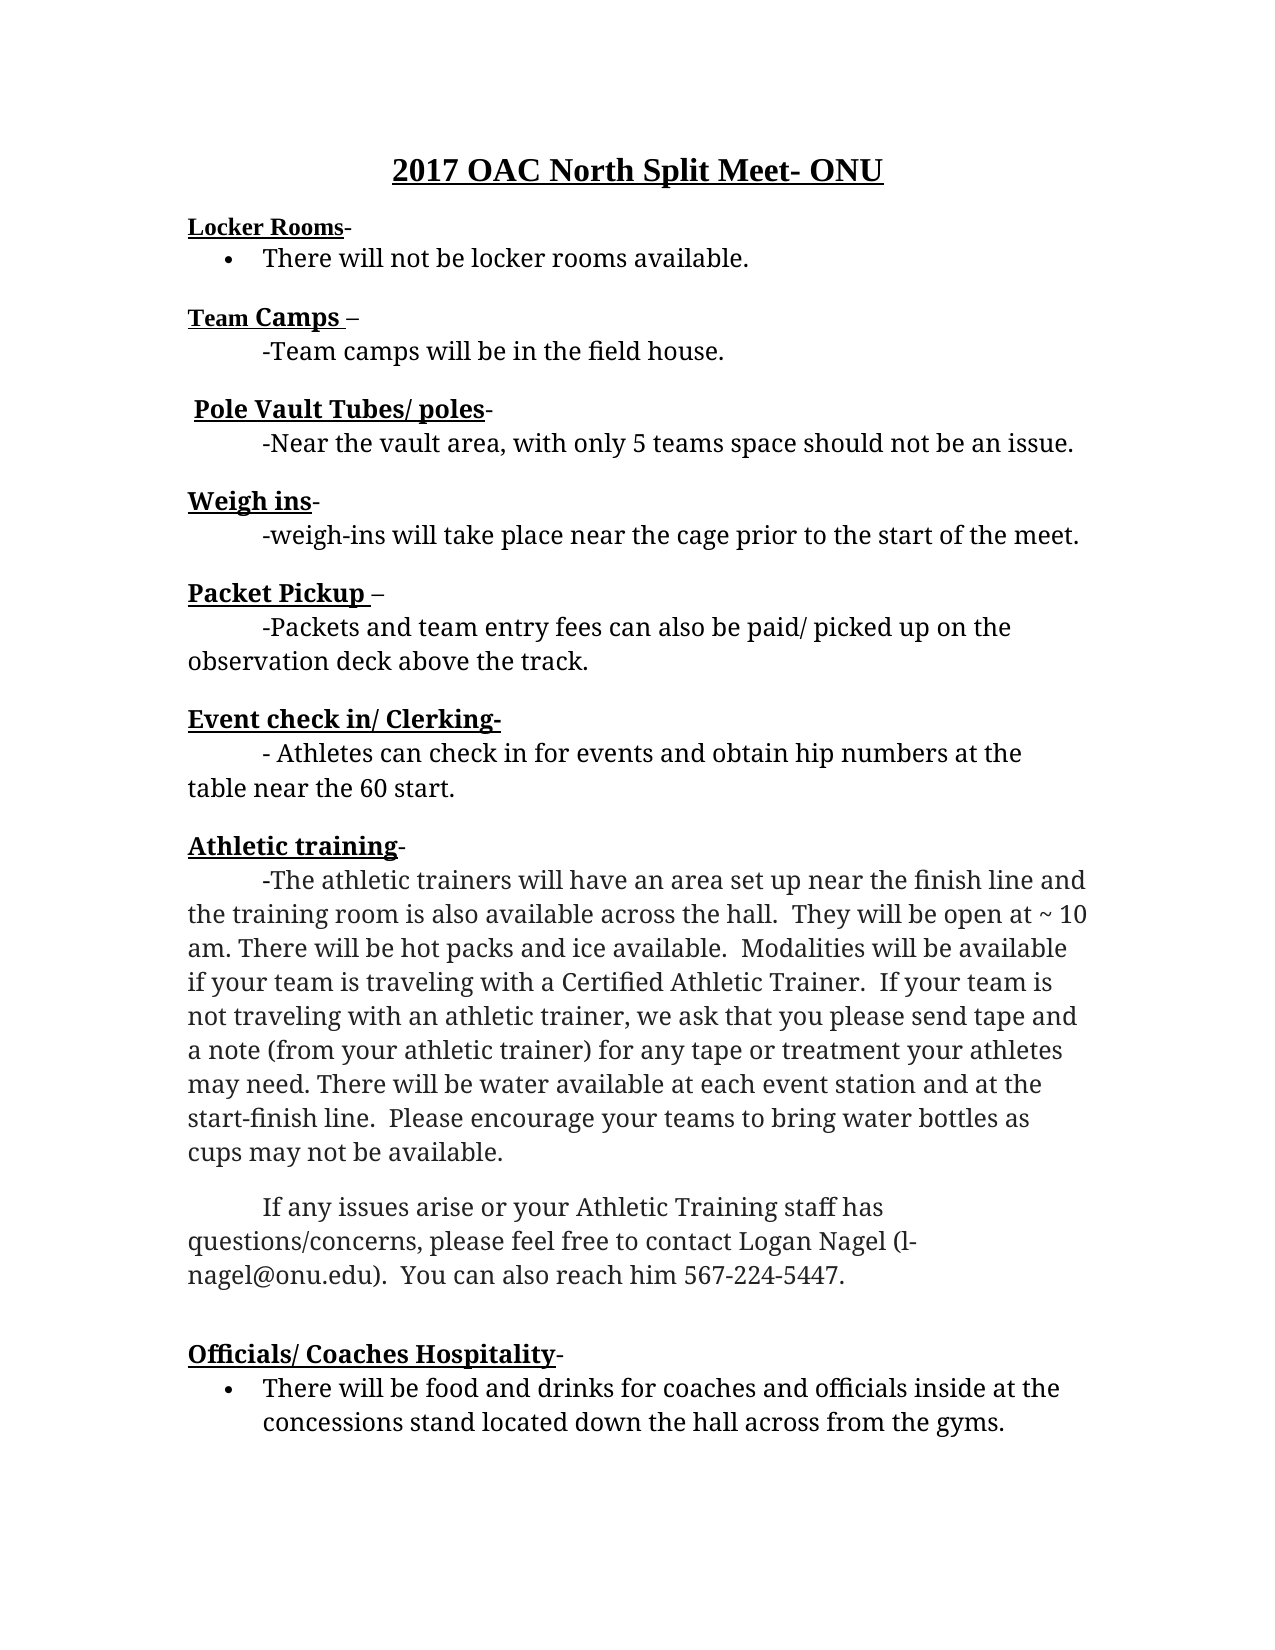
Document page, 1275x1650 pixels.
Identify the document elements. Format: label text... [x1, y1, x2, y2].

text Weigh ins- [187, 484, 1087, 518]
text Athletic training- [187, 828, 1087, 862]
list There will not be locker rooms available. [225, 241, 1087, 275]
text -The athletic trainers will have an area set up near the finish line and the training room is also available across the hall. They will be open at ~ 10 am. There will be hot packs and ice available. Modalities will be available if your team is traveling with a Certified Athletic Trainer. If your team is not traveling with an athletic trainer, we ask that you please send tape and a note (from your athletic trainer) for any tape or treatment your athletes may need. There will be water available at each event station and at the start-finish line. Please encourage your teams to bring water bottles as cups may not be available. [187, 862, 1087, 1169]
text Officials/ Coaches Hospitality- [187, 1337, 1087, 1371]
text -Near the vault area, with only 5 teams space should not be an issue. [187, 426, 1087, 459]
text Pole Vault Tubes/ poles- [187, 391, 1087, 426]
text Locker Rooms- [187, 212, 1087, 241]
text Packet Pickup – [187, 576, 1087, 610]
text Event check in/ Clerking- [187, 702, 1087, 736]
text -Team camps will be in the field house. [187, 333, 1087, 367]
text 2017 OAC North Split Meet- ONU [187, 150, 1087, 188]
text -Packets and team entry fees can also be paid/ picked up on the observation deck above the track. [187, 610, 1087, 678]
text Team Camps – [187, 299, 1087, 333]
text -weigh-ins will take place near the cage prior to the start of the meet. [187, 518, 1087, 552]
text If any issues arise or your Athletic Training staff has questions/concerns, please feel free to contact Logan Nagel (l-nagel@onu.edu). You can also reach him 567-224-5447. [187, 1190, 1087, 1292]
list There will be food and drinks for coaches and officials inside at the concessions stand located down the hall across from the gyms. [225, 1371, 1087, 1439]
text - Athletes can check in for events and obtain hip numbers at the table near the 60 start. [187, 736, 1087, 804]
